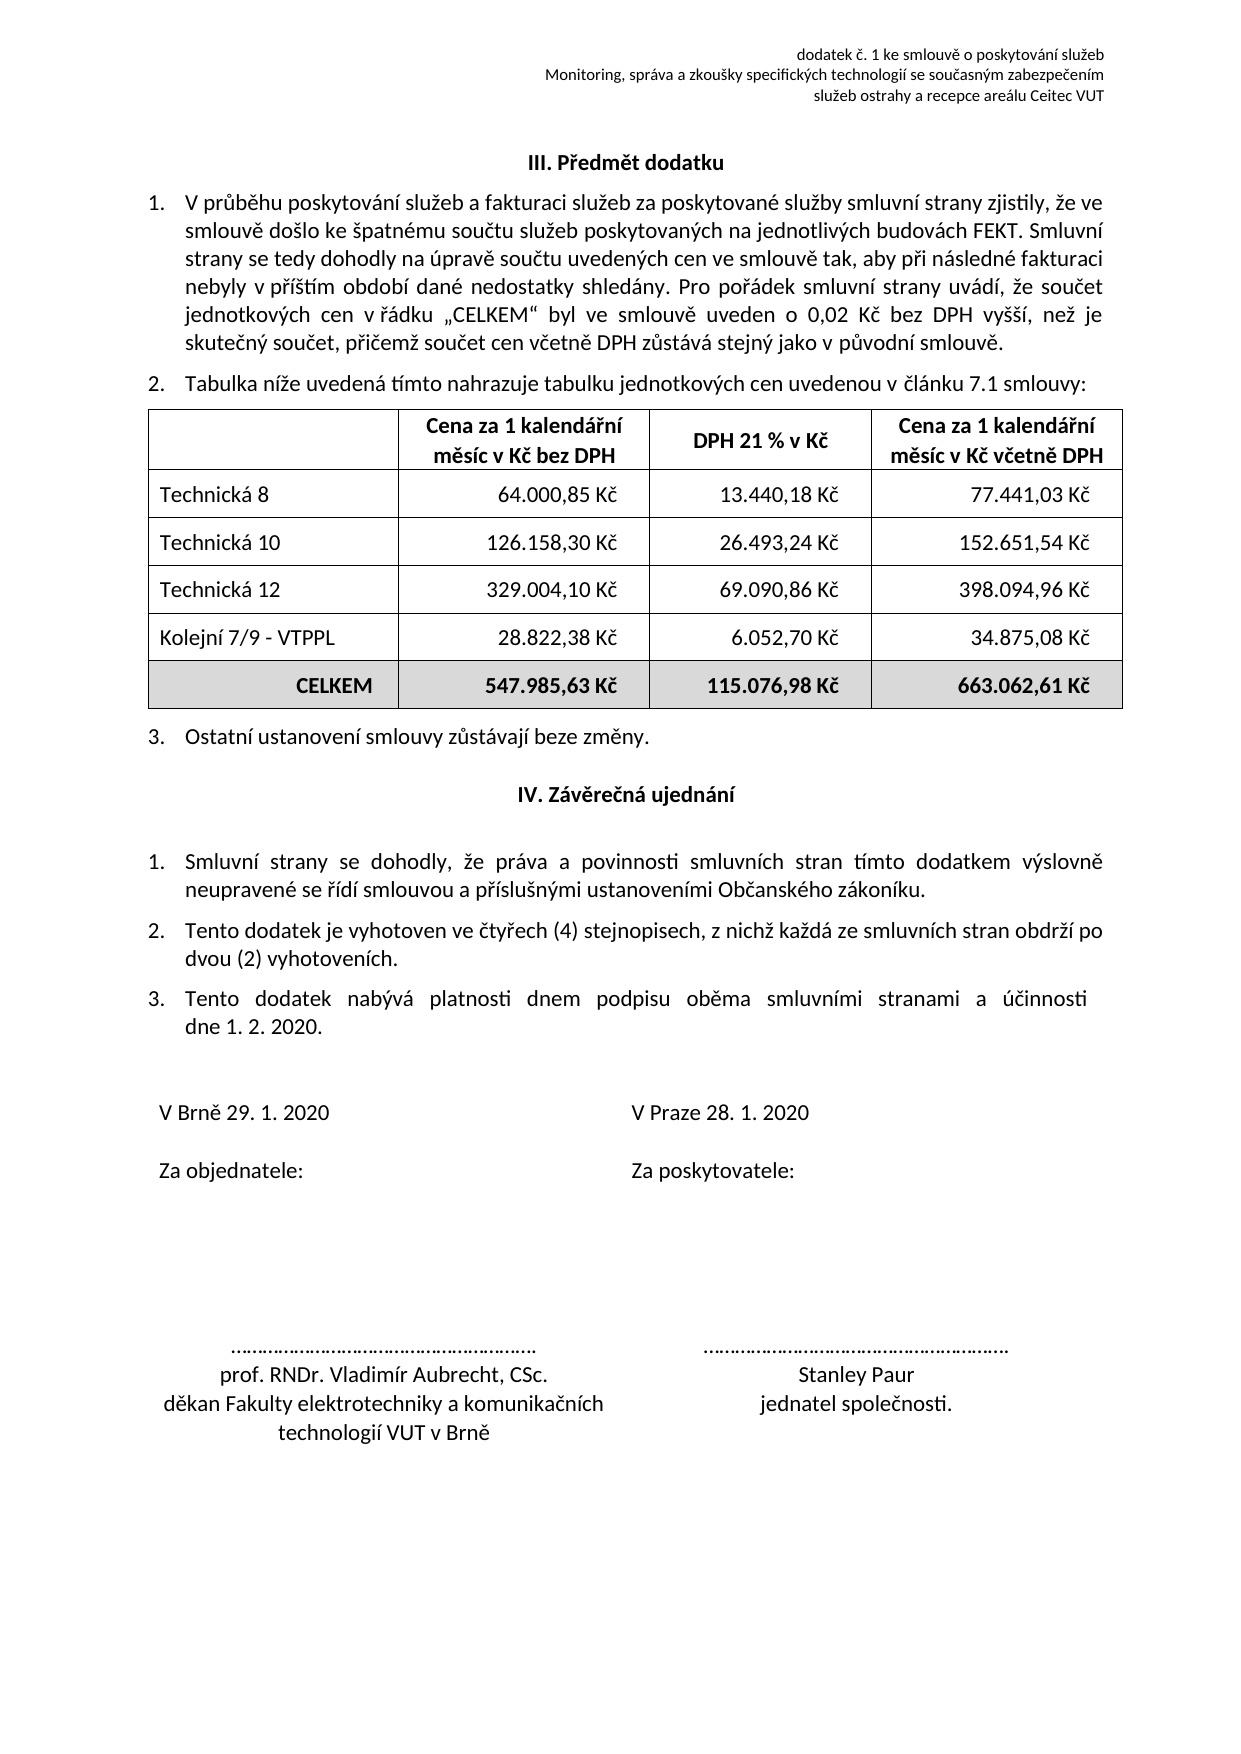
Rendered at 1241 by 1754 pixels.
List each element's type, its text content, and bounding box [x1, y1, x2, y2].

table_header [149, 410, 398, 469]
table_cell 115.076,98 Kč [650, 661, 871, 708]
table_cell 126.158,30 Kč [399, 518, 649, 564]
table_cell Technická 12 [149, 566, 398, 612]
table_header Cena za 1 kalendářní měsíc v Kč bez DPH [399, 410, 649, 469]
list Tabulka níže uvedená tímto nahrazuje tabulku jednotkových cen uvedenou v článku 7.1 smlouvy: [148, 369, 1104, 397]
table_cell Za poskytovatele: [620, 1155, 1093, 1184]
table_cell 329.004,10 Kč [399, 566, 649, 612]
subtitle IV. Závěrečná ujednání [148, 780, 1104, 808]
table_header V Brně 29. 1. 2020 [148, 1096, 620, 1155]
table_cell Za objednatele: [148, 1155, 620, 1184]
table_header Cena za 1 kalendářní měsíc v Kč včetně DPH [872, 410, 1122, 469]
table_cell prof. RNDr. Vladimír Aubrecht, CSc. děkan Fakulty elektrotechniky a komunikačních technologií VUT v Brně [148, 1359, 620, 1446]
list Ostatní ustanovení smlouvy zůstávají beze změny. [148, 722, 1104, 750]
table_cell 6.052,70 Kč [650, 614, 871, 660]
table_cell Technická 10 [149, 518, 398, 564]
table_cell Stanley Paur jednatel společnosti. [620, 1359, 1093, 1446]
table_header V Praze 28. 1. 2020 [620, 1096, 1093, 1155]
table_cell 547.985,63 Kč [399, 661, 649, 708]
table_cell 69.090,86 Kč [650, 566, 871, 612]
table_cell Technická 8 [149, 470, 398, 517]
text III. Předmět dodatku [148, 148, 1104, 176]
table_cell 26.493,24 Kč [650, 518, 871, 564]
table_cell 64.000,85 Kč [399, 470, 649, 517]
table_cell 13.440,18 Kč [650, 470, 871, 517]
table_cell 77.441,03 Kč [872, 470, 1122, 517]
list Smluvní strany se dohodly, že práva a povinnosti smluvních stran tímto dodatkem výslovně neupravené se řídí smlouvou a příslušnými ustanoveními Občanského zákoníku. [148, 847, 1104, 903]
table_cell …………………………………………………. [148, 1184, 620, 1359]
table_cell 398.094,96 Kč [872, 566, 1122, 612]
table_header DPH 21 % v Kč [650, 410, 871, 469]
table_cell 28.822,38 Kč [399, 614, 649, 660]
table_cell 152.651,54 Kč [872, 518, 1122, 564]
list Tento dodatek nabývá platnosti dnem podpisu oběma smluvními stranami a účinnosti dne 1. 2. 2020. [148, 984, 1104, 1040]
list V průběhu poskytování služeb a fakturaci služeb za poskytované služby smluvní strany zjistily, že ve smlouvě došlo ke špatnému součtu služeb poskytovaných na jednotlivých budovách FEKT. Smluvní strany se tedy dohodly na úpravě součtu uvedených cen ve smlouvě tak, aby při následné fakturaci nebyly v příštím období dané nedostatky shledány. Pro pořádek smluvní strany uvádí, že součet jednotkových cen v řádku „CELKEM“ byl ve smlouvě uveden o 0,02 Kč bez DPH vyšší, než je skutečný součet, přičemž součet cen včetně DPH zůstává stejný jako v původní smlouvě. [148, 188, 1104, 356]
table_cell Kolejní 7/9 - VTPPL [149, 614, 398, 660]
table_cell CELKEM [149, 661, 398, 708]
table_cell …………………………………………………. [620, 1184, 1093, 1359]
table_cell 34.875,08 Kč [872, 614, 1122, 660]
list Tento dodatek je vyhotoven ve čtyřech (4) stejnopisech, z nichž každá ze smluvních stran obdrží po dvou (2) vyhotoveních. [148, 916, 1104, 972]
table_cell 663.062,61 Kč [872, 661, 1122, 708]
